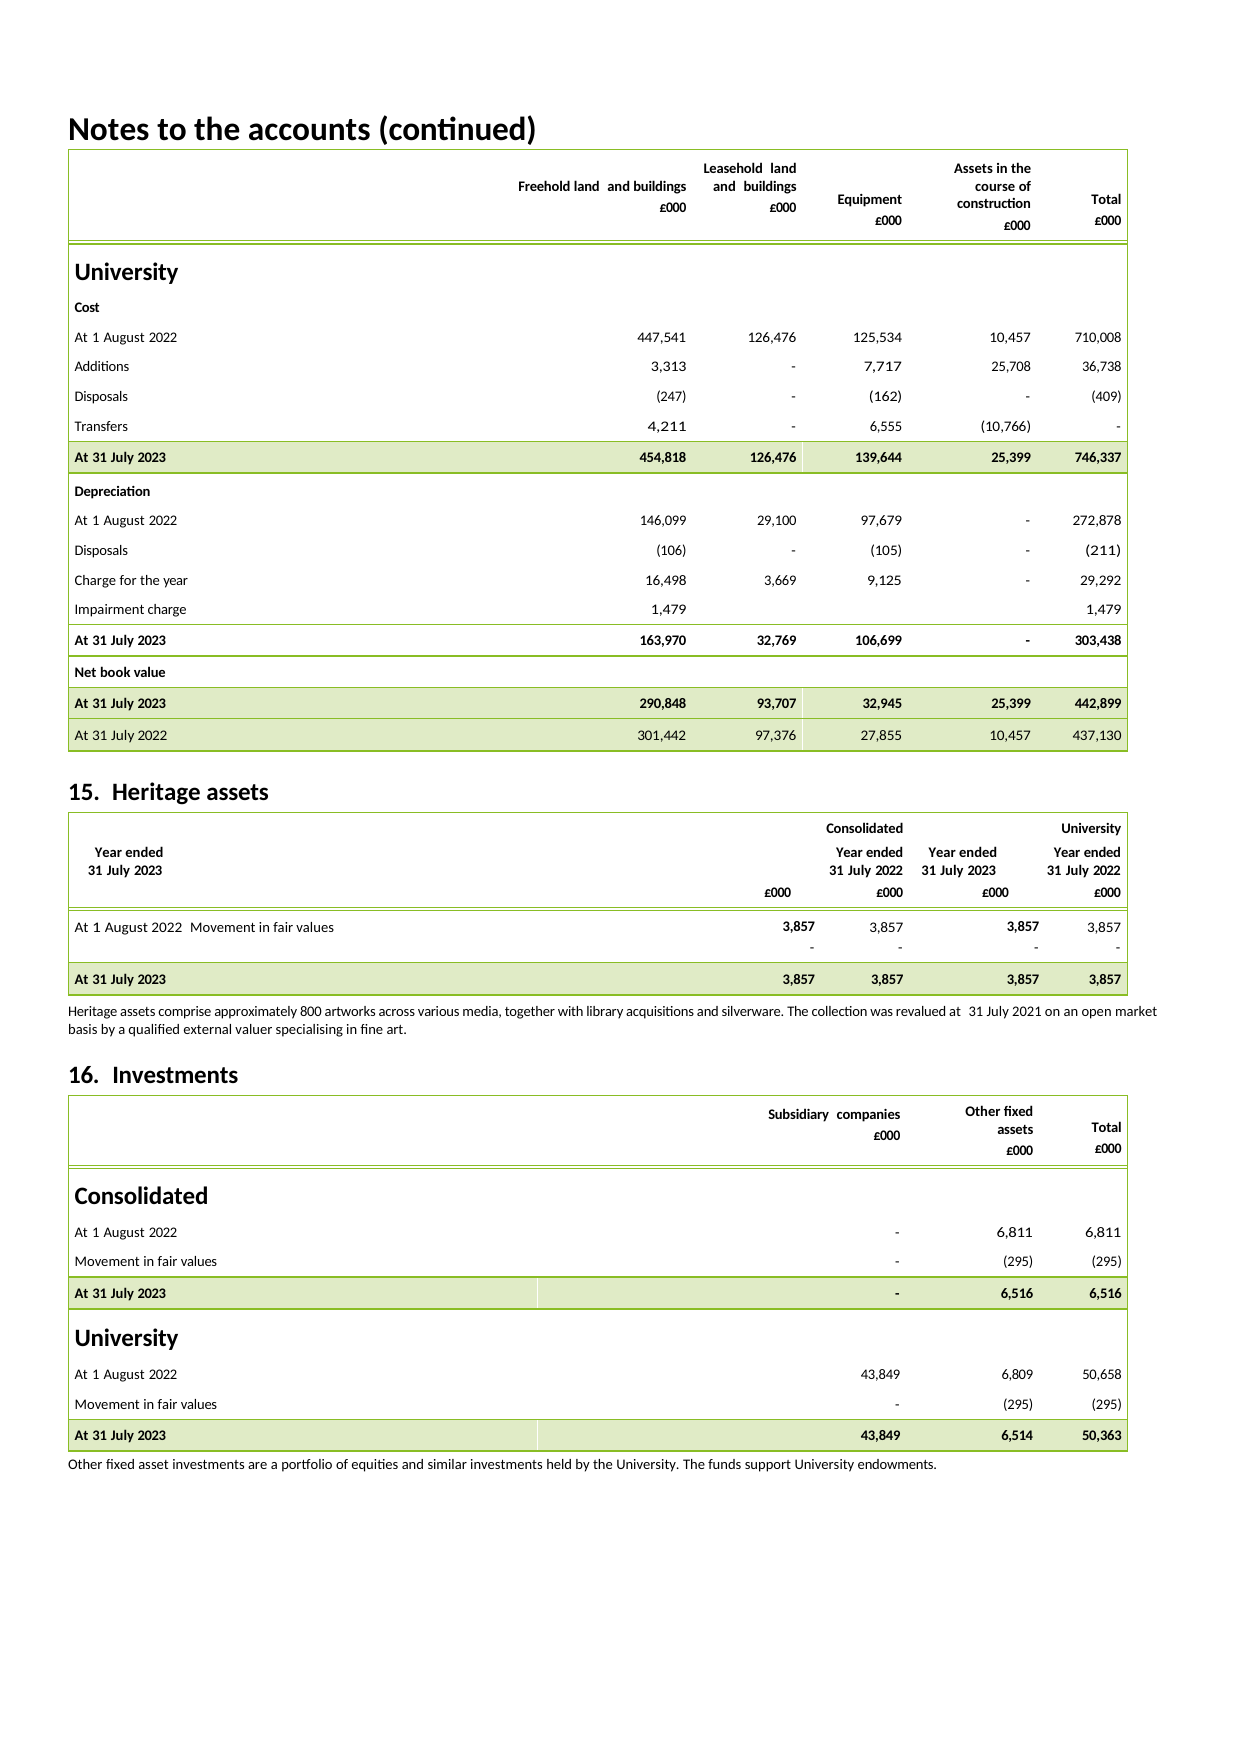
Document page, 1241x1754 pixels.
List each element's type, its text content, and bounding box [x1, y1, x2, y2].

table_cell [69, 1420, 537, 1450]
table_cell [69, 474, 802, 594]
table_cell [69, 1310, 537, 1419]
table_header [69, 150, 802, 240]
subtitle Notes to the accounts (continued) [68, 108, 1172, 149]
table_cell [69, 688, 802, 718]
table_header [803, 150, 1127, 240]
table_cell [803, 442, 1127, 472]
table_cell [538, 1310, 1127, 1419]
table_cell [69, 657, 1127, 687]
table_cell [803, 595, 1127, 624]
text Heritage assets comprise approximately 800 artworks across various media, together with library acquisitions and silverware. The collection was revalued at 31 July 2021 on an open market basis by a qualified external valuer specialising in fine art. [68, 1002, 1172, 1038]
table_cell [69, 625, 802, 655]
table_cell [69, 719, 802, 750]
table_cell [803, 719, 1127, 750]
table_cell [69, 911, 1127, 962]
subtitle 15. Heritage assets [68, 776, 1172, 807]
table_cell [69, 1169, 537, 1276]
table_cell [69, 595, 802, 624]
subtitle 16. Investments [68, 1060, 1172, 1090]
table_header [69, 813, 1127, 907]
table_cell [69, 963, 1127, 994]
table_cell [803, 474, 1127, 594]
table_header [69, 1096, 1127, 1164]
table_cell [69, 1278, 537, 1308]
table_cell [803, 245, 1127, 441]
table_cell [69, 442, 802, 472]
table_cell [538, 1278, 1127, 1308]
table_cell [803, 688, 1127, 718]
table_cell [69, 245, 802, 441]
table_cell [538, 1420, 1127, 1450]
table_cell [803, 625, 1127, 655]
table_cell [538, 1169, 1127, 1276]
text Other fixed asset investments are a portfolio of equities and similar investments held by the University. The funds support University endowments. [68, 1455, 1172, 1473]
